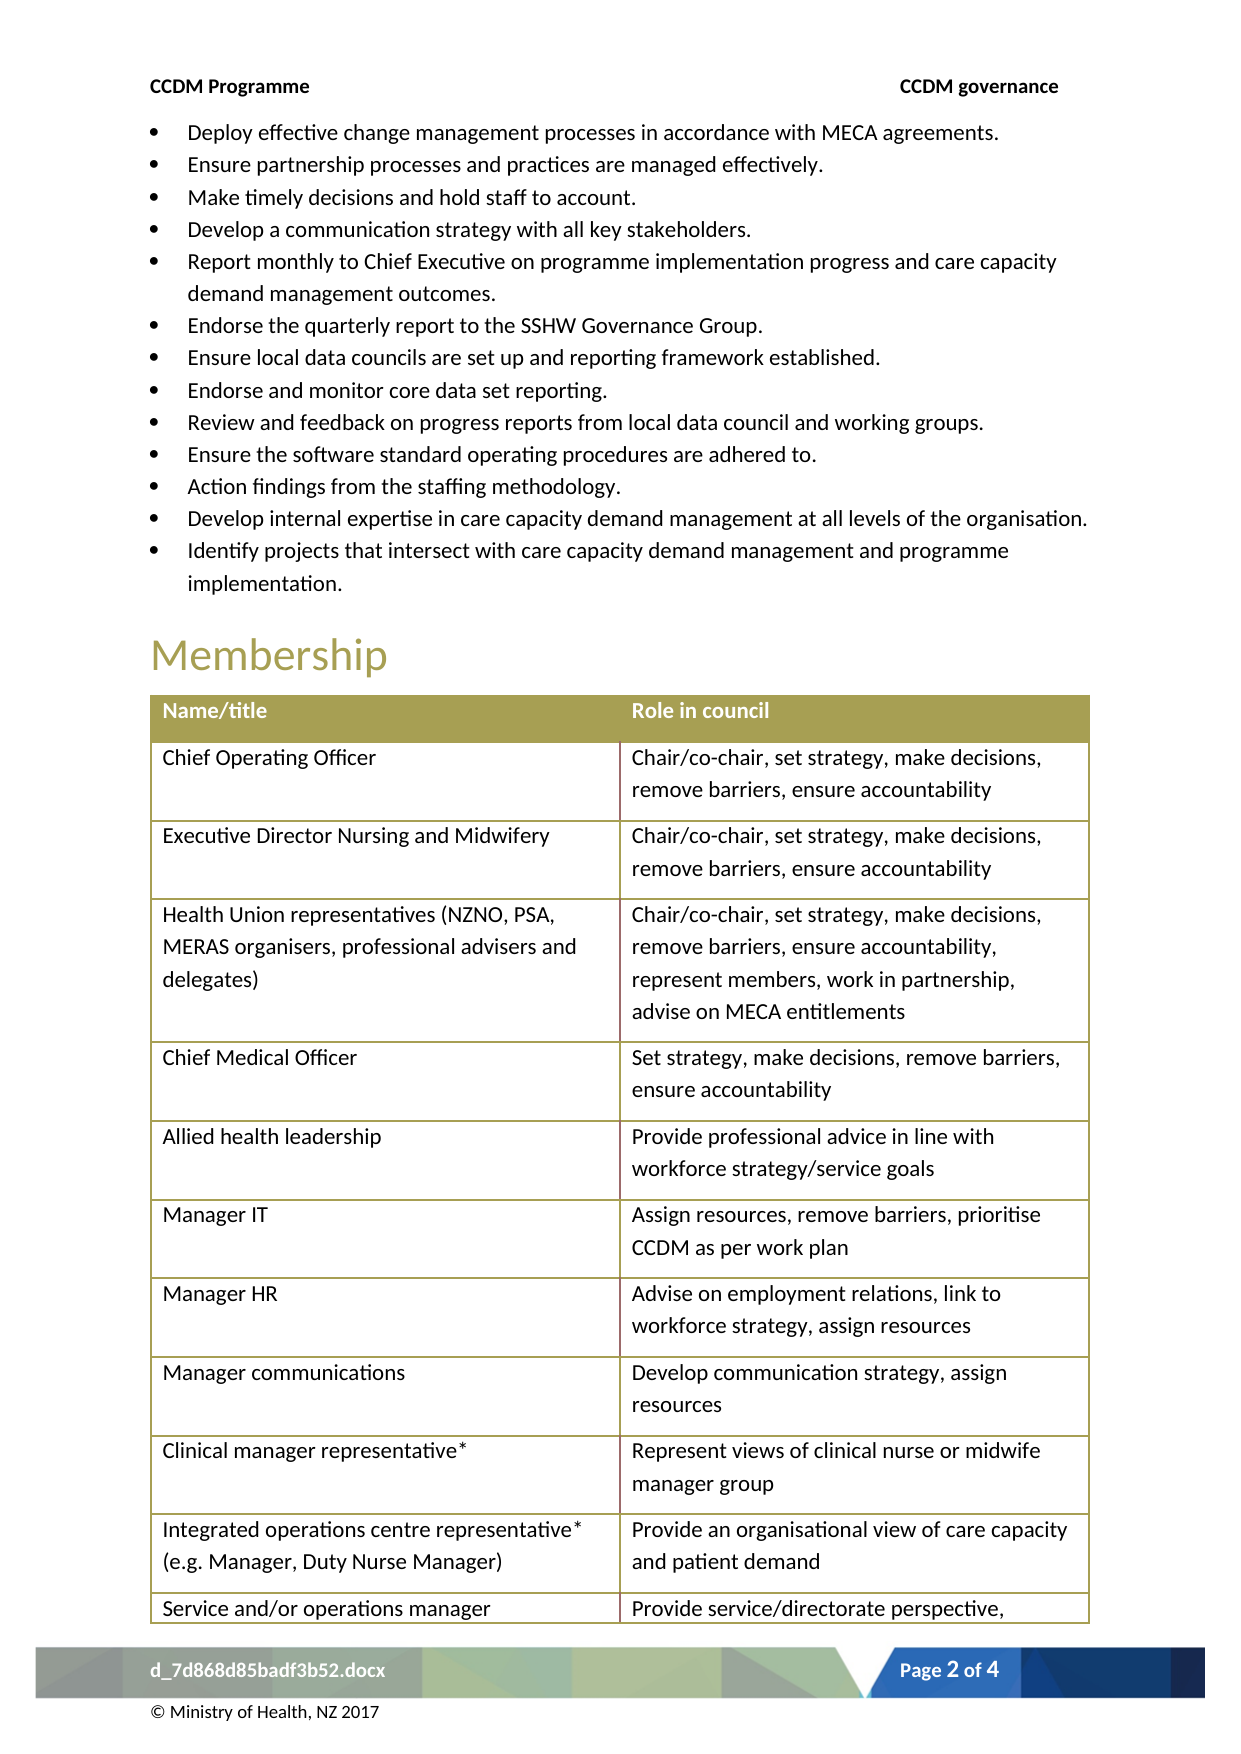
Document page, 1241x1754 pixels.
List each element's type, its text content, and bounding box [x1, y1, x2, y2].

table_cell Assign resources, remove barriers, prioritise CCDM as per work plan [621, 1201, 1088, 1277]
table_header Role in council [621, 697, 1088, 741]
table_cell Chair/co-chair, set strategy, make decisions, remove barriers, ensure accountability [621, 743, 1088, 819]
table_cell Provide an organisational view of care capacity and patient demand [621, 1515, 1088, 1592]
table_cell Clinical manager representative* [152, 1437, 619, 1513]
text Deploy effective change management processes in accordance with MECA agreements. [150, 118, 1090, 146]
table_cell Manager HR [152, 1279, 619, 1356]
table_cell Advise on employment relations, link to workforce strategy, assign resources [621, 1279, 1088, 1356]
text Develop a communication strategy with all key stakeholders. [150, 215, 1090, 243]
table_cell Chief Medical Officer [152, 1043, 619, 1120]
text Make timely decisions and hold staff to account. [150, 183, 1090, 211]
table_cell Manager IT [152, 1201, 619, 1277]
text Endorse and monitor core data set reporting. [150, 376, 1090, 404]
table_cell Chair/co-chair, set strategy, make decisions, remove barriers, ensure accountability, represent members, work in partnership, advise on MECA entitlements [621, 900, 1088, 1041]
text Ensure local data councils are set up and reporting framework established. [150, 343, 1090, 372]
table_cell Integrated operations centre representative* (e.g. Manager, Duty Nurse Manager) [152, 1515, 619, 1592]
text Endorse the quarterly report to the SSHW Governance Group. [150, 311, 1090, 339]
text Action findings from the staffing methodology. [150, 472, 1090, 500]
text Ensure partnership processes and practices are managed effectively. [150, 150, 1090, 178]
table_cell Represent views of clinical nurse or midwife manager group [621, 1437, 1088, 1513]
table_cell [621, 1594, 1088, 1622]
text Identify projects that intersect with care capacity demand management and programme implementation. [150, 537, 1090, 597]
table_cell Develop communication strategy, assign resources [621, 1358, 1088, 1434]
table_cell Manager communications [152, 1358, 619, 1434]
table_header Name/title [152, 697, 619, 741]
picture [35, 1641, 1205, 1700]
table_cell Chair/co-chair, set strategy, make decisions, remove barriers, ensure accountability [621, 822, 1088, 898]
table_cell Allied health leadership [152, 1122, 619, 1198]
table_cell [152, 1594, 619, 1622]
text Develop internal expertise in care capacity demand management at all levels of the organisation. [150, 504, 1090, 532]
table_cell Chief Operating Officer [152, 743, 619, 819]
table_cell Health Union representatives (NZNO, PSA, MERAS organisers, professional advisers and delegates) [152, 900, 619, 1041]
text Review and feedback on progress reports from local data council and working groups. [150, 408, 1090, 436]
table_cell Provide professional advice in line with workforce strategy/service goals [621, 1122, 1088, 1198]
table_cell Set strategy, make decisions, remove barriers, ensure accountability [621, 1043, 1088, 1120]
text Report monthly to Chief Executive on programme implementation progress and care capacity demand management outcomes. [150, 247, 1090, 307]
subtitle Membership [150, 626, 1090, 682]
table_cell Executive Director Nursing and Midwifery [152, 822, 619, 898]
text Ensure the software standard operating procedures are adhered to. [150, 440, 1090, 468]
